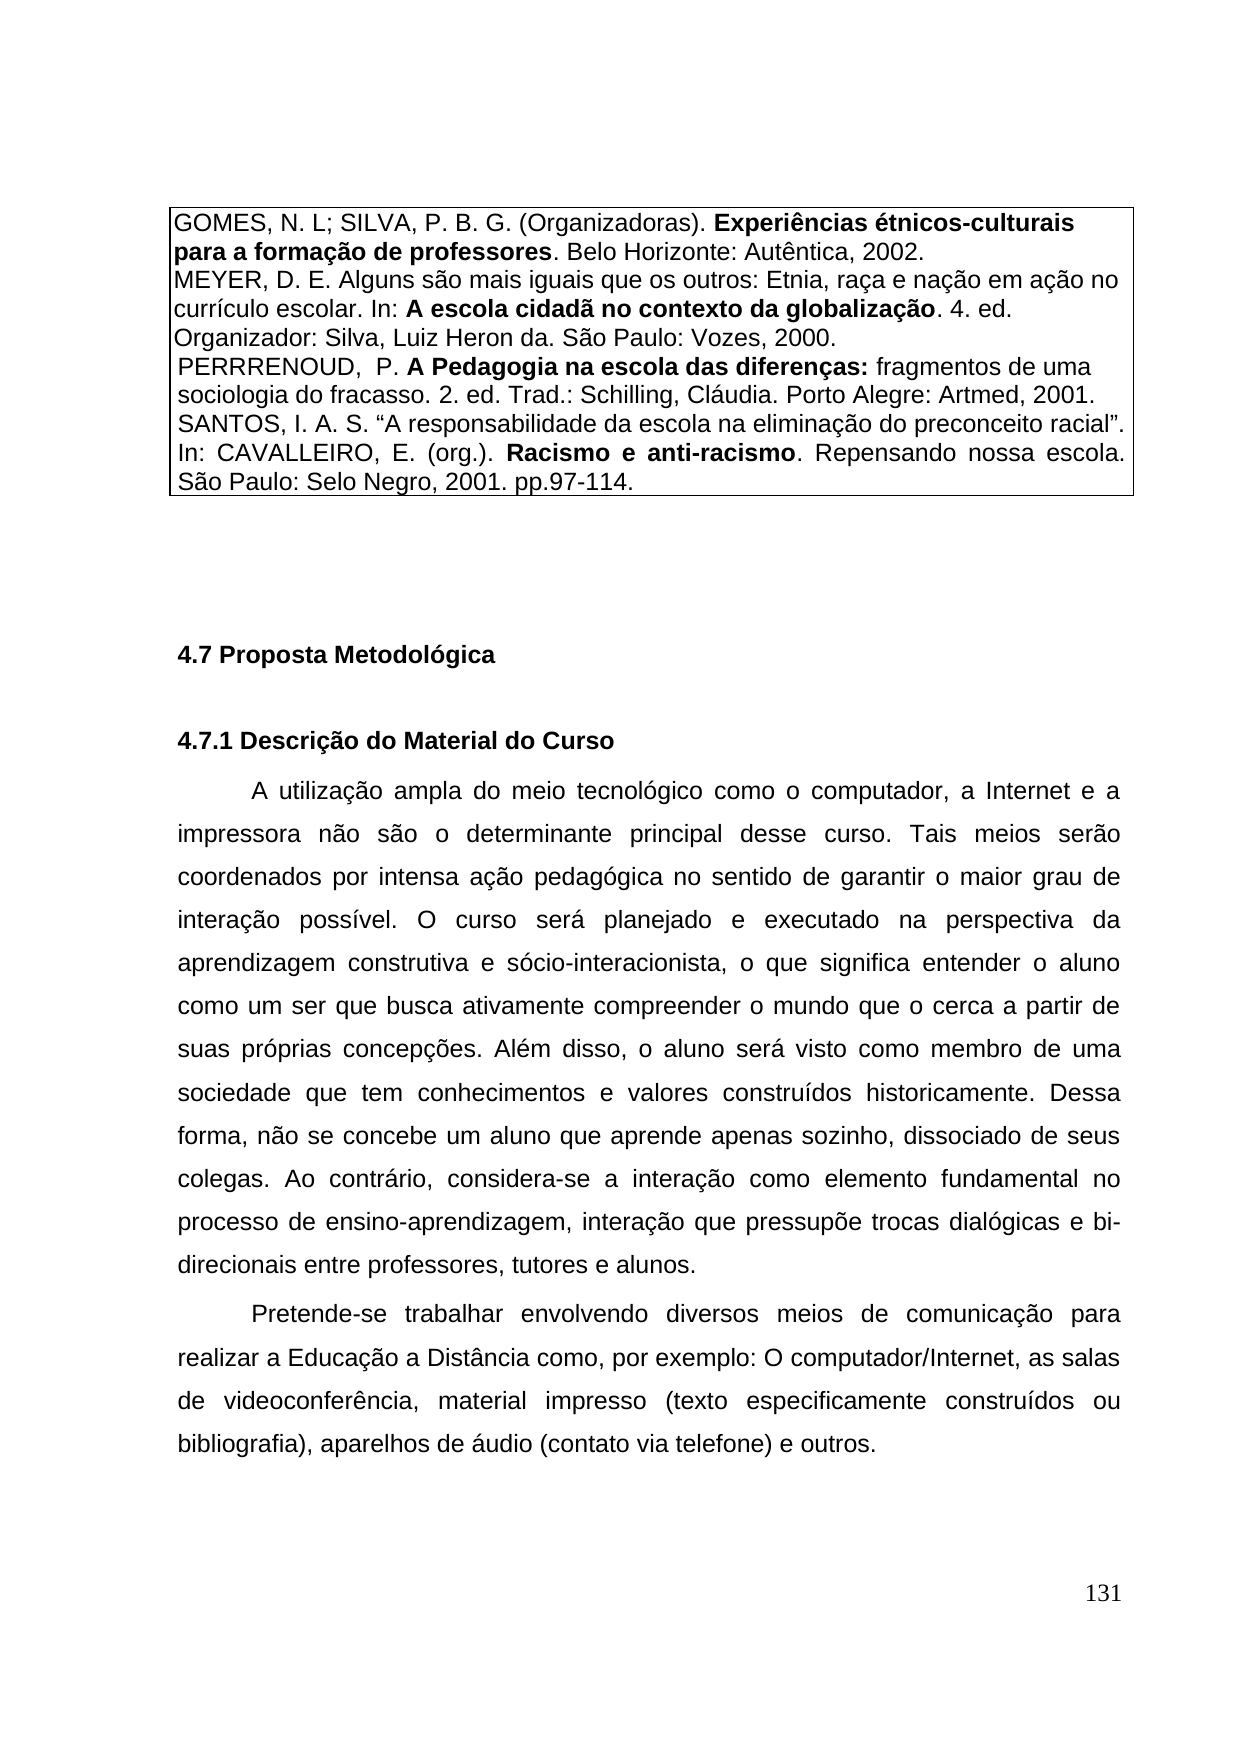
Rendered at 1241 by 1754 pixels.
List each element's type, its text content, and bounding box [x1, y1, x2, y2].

text 4.7.1 Descrição do Material do Curso [177, 726, 1122, 755]
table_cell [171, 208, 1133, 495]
text Pretende-se trabalhar envolvendo diversos meios de comunicação para realizar a Educação a Distância como, por exemplo: O computador/Internet, as salas de videoconferência, material impresso (texto especificamente construídos ou bibliografia), aparelhos de áudio (contato via telefone) e outros. [177, 1299, 1122, 1458]
text A utilização ampla do meio tecnológico como o computador, a Internet e a impressora não são o determinante principal desse curso. Tais meios serão coordenados por intensa ação pedagógica no sentido de garantir o maior grau de interação possível. O curso será planejado e executado na perspectiva da aprendizagem construtiva e sócio-interacionista, o que significa entender o aluno como um ser que busca ativamente compreender o mundo que o cerca a partir de suas próprias concepções. Além disso, o aluno será visto como membro de uma sociedade que tem conhecimentos e valores construídos historicamente. Dessa forma, não se concebe um aluno que aprende apenas sozinho, dissociado de seus colegas. Ao contrário, considera-se a interação como elemento fundamental no processo de ensino-aprendizagem, interação que pressupõe trocas dialógicas e bi-direcionais entre professores, tutores e alunos. [177, 776, 1122, 1279]
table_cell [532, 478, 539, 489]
list 4.7 Proposta Metodológica [177, 640, 1122, 669]
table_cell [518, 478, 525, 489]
